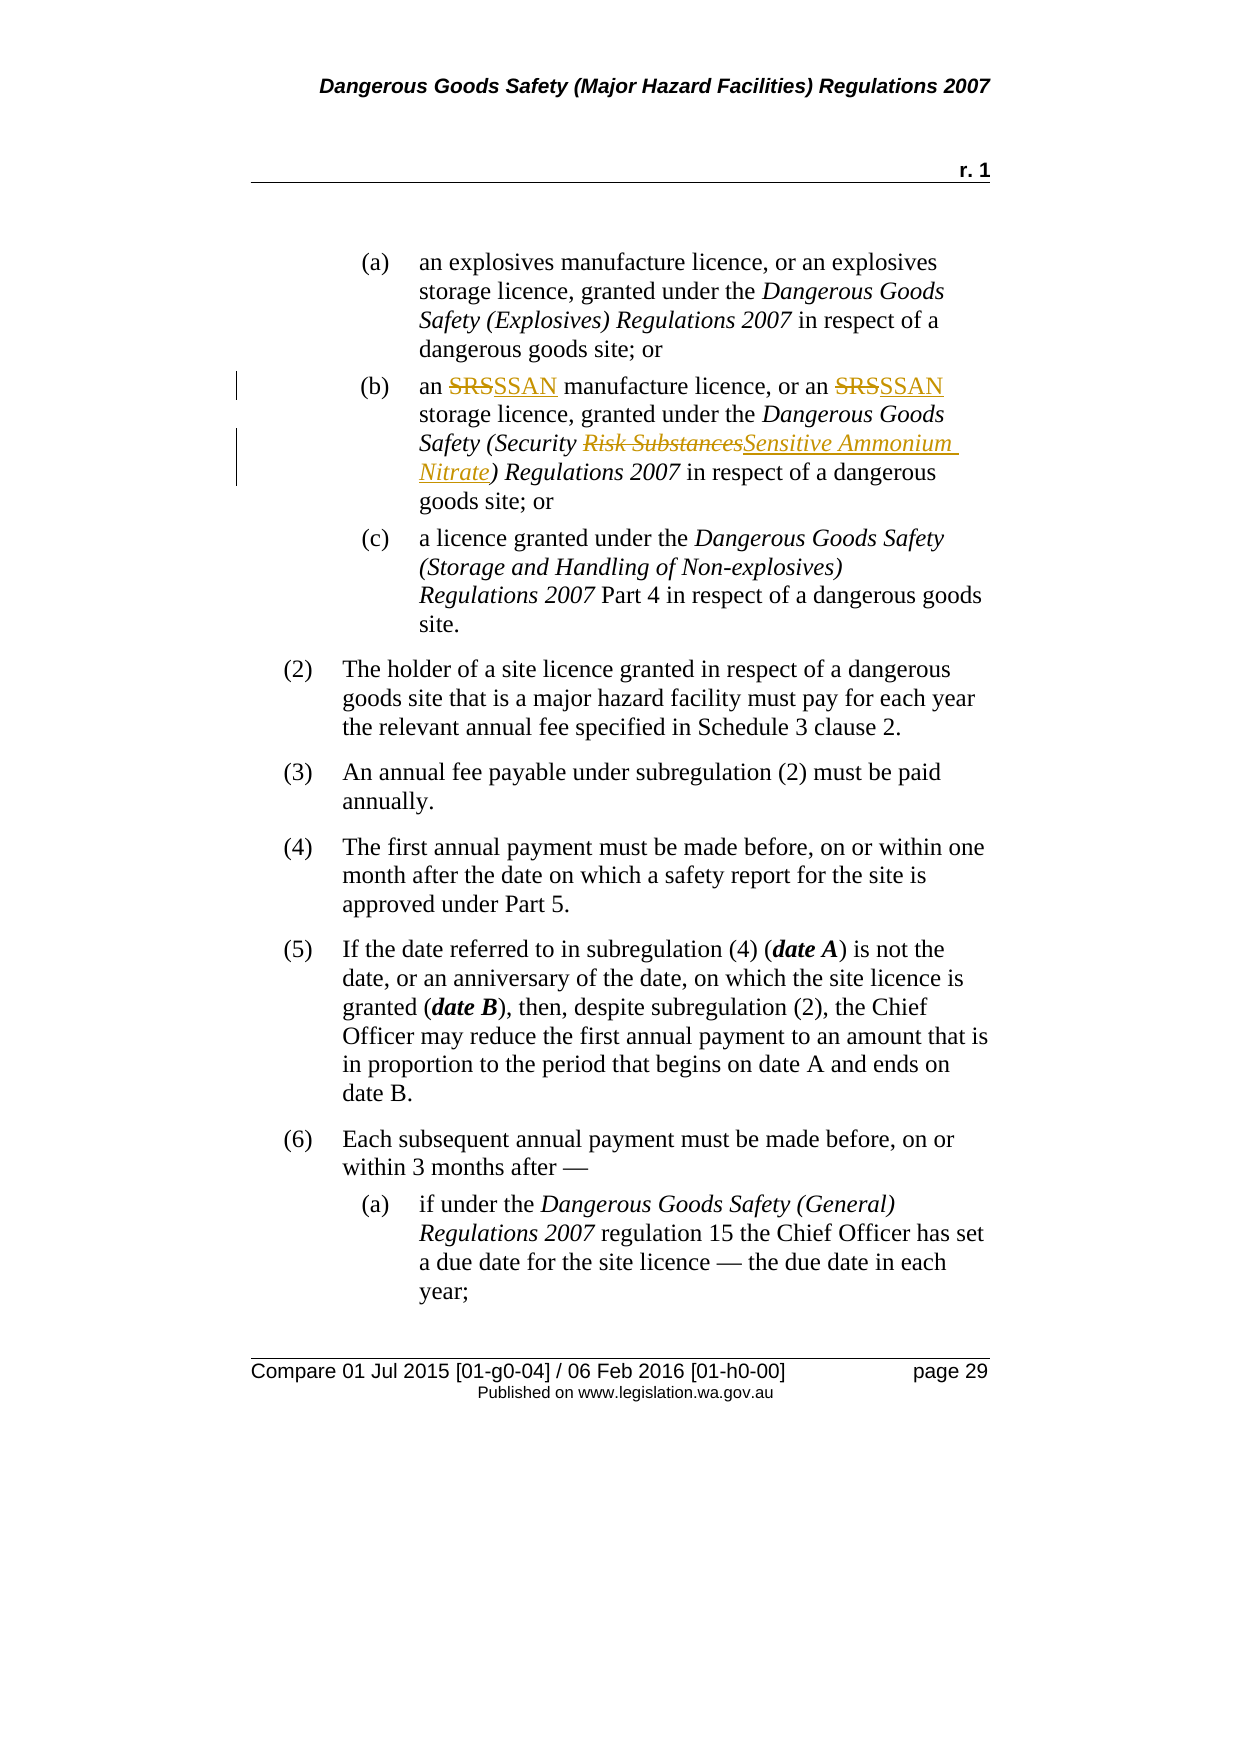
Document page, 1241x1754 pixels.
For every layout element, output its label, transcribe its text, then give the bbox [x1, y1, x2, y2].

text (b) an manufacture licence, or an storage licence, granted under the Dangerous Goods Safety (Security ) Regulations 2007 in respect of a dangerous goods site; or [251, 371, 990, 514]
text (a) an explosives manufacture licence, or an explosives storage licence, granted under the Dangerous Goods Safety (Explosives) Regulations 2007 in respect of a dangerous goods site; or [251, 247, 990, 362]
text (2) The holder of a site licence granted in respect of a dangerous goods site that is a major hazard facility must pay for each year the relevant annual fee specified in Schedule 3 clause 2. [251, 654, 990, 741]
text (6) Each subsequent annual payment must be made before, on or within 3 months after — [251, 1124, 990, 1181]
text (c) a licence granted under the Dangerous Goods Safety (Storage and Handling of Non-explosives) Regulations 2007 Part 4 in respect of a dangerous goods site. [251, 523, 990, 638]
text (5) If the date referred to in subregulation (4) (date A) is not the date, or an anniversary of the date, on which the site licence is granted (date B), then, despite subregulation (2), the Chief Officer may reduce the first annual payment to an amount that is in proportion to the period that begins on date A and ends on date B. [251, 934, 990, 1107]
text (a) if under the Dangerous Goods Safety (General) Regulations 2007 regulation 15 the Chief Officer has set a due date for the site licence — the due date in each year; [251, 1189, 990, 1304]
text (3) An annual fee payable under subregulation (2) must be paid annually. [251, 757, 990, 815]
text (4) The first annual payment must be made before, on or within one month after the date on which a safety report for the site is approved under Part 5. [251, 832, 990, 918]
